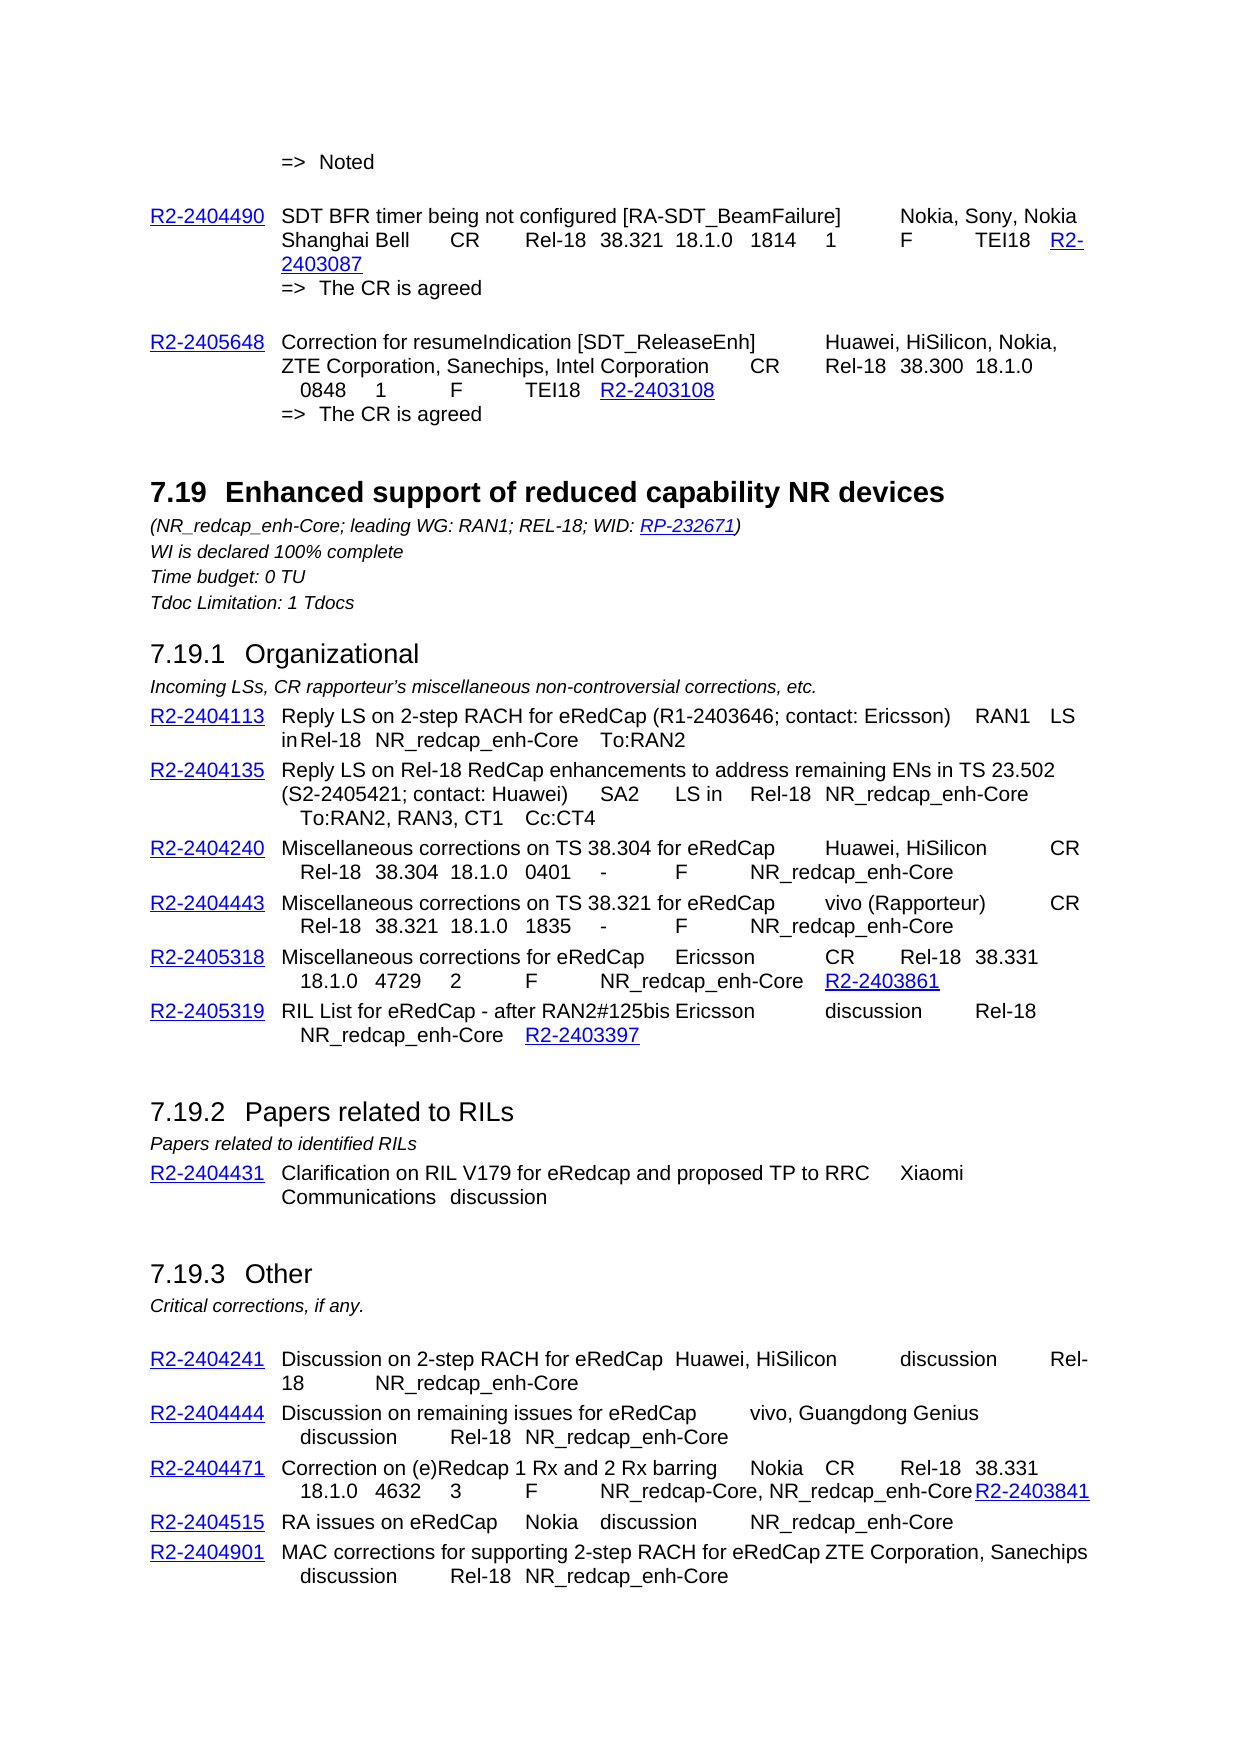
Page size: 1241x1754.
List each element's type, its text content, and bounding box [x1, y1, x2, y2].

text => The CR is agreed [281, 402, 1090, 426]
title R2-2405319 RIL List for eRedCap - after RAN2#125bis Ericsson discussion Rel-18 NR_redcap_enh-Core R2-2403397 [150, 999, 1090, 1047]
title R2-2404444 Discussion on remaining issues for eRedCap vivo, Guangdong Genius discussion Rel-18 NR_redcap_enh-Core [150, 1401, 1090, 1449]
title R2-2404113 Reply LS on 2-step RACH for eRedCap (R1-2403646; contact: Ericsson) RAN1 LS in Rel-18 NR_redcap_enh-Core To:RAN2 [150, 704, 1090, 752]
title R2-2404490 SDT BFR timer being not configured [RA-SDT_BeamFailure] Nokia, Sony, Nokia Shanghai Bell CR Rel-18 38.321 18.1.0 1814 1 F TEI18 R2-2403087 [150, 204, 1090, 276]
subtitle 7.19.3 Other [150, 1258, 1090, 1289]
text => Noted [281, 150, 1090, 174]
text WI is declared 100% complete [150, 541, 1090, 562]
title R2-2405318 Miscellaneous corrections for eRedCap Ericsson CR Rel-18 38.331 18.1.0 4729 2 F NR_redcap_enh-Core R2-2403861 [150, 944, 1090, 992]
subtitle 7.19 Enhanced support of reduced capability NR devices [150, 475, 1090, 508]
title R2-2404135 Reply LS on Rel-18 RedCap enhancements to address remaining ENs in TS 23.502 (S2-2405421; contact: Huawei) SA2 LS in Rel-18 NR_redcap_enh-Core To:RAN2, RAN3, CT1 Cc:CT4 [150, 758, 1090, 830]
title R2-2404240 Miscellaneous corrections on TS 38.304 for eRedCap Huawei, HiSilicon CR Rel-18 38.304 18.1.0 0401 - F NR_redcap_enh-Core [150, 836, 1090, 884]
title R2-2404471 Correction on (e)Redcap 1 Rx and 2 Rx barring Nokia CR Rel-18 38.331 18.1.0 4632 3 F NR_redcap-Core, NR_redcap_enh-Core R2-2403841 [150, 1455, 1090, 1503]
text Incoming LSs, CR rapporteur’s miscellaneous non-controversial corrections, etc. [150, 676, 1090, 698]
title R2-2404431 Clarification on RIL V179 for eRedcap and proposed TP to RRC Xiaomi Communications discussion [150, 1161, 1090, 1209]
title R2-2404901 MAC corrections for supporting 2-step RACH for eRedCap ZTE Corporation, Sanechips discussion Rel-18 NR_redcap_enh-Core [150, 1540, 1090, 1588]
text Critical corrections, if any. [150, 1295, 1090, 1317]
subtitle 7.19.1 Organizational [150, 638, 1090, 670]
text Tdoc Limitation: 1 Tdocs [150, 592, 1090, 613]
text Time budget: 0 TU [150, 566, 1090, 588]
text => The CR is agreed [281, 276, 1090, 300]
title R2-2404443 Miscellaneous corrections on TS 38.321 for eRedCap vivo (Rapporteur) CR Rel-18 38.321 18.1.0 1835 - F NR_redcap_enh-Core [150, 890, 1090, 938]
text (NR_redcap_enh-Core; leading WG: RAN1; REL-18; WID: RP-232671) [150, 515, 1090, 536]
text Papers related to identified RILs [150, 1133, 1090, 1154]
subtitle 7.19.2 Papers related to RILs [150, 1096, 1090, 1127]
title R2-2405648 Correction for resumeIndication [SDT_ReleaseEnh] Huawei, HiSilicon, Nokia, ZTE Corporation, Sanechips, Intel Corporation CR Rel-18 38.300 18.1.0 0848 1 F TEI18 R2-2403108 [150, 330, 1090, 402]
title R2-2404515 RA issues on eRedCap Nokia discussion NR_redcap_enh-Core [150, 1509, 1090, 1533]
title R2-2404241 Discussion on 2-step RACH for eRedCap Huawei, HiSilicon discussion Rel-18 NR_redcap_enh-Core [150, 1347, 1090, 1395]
